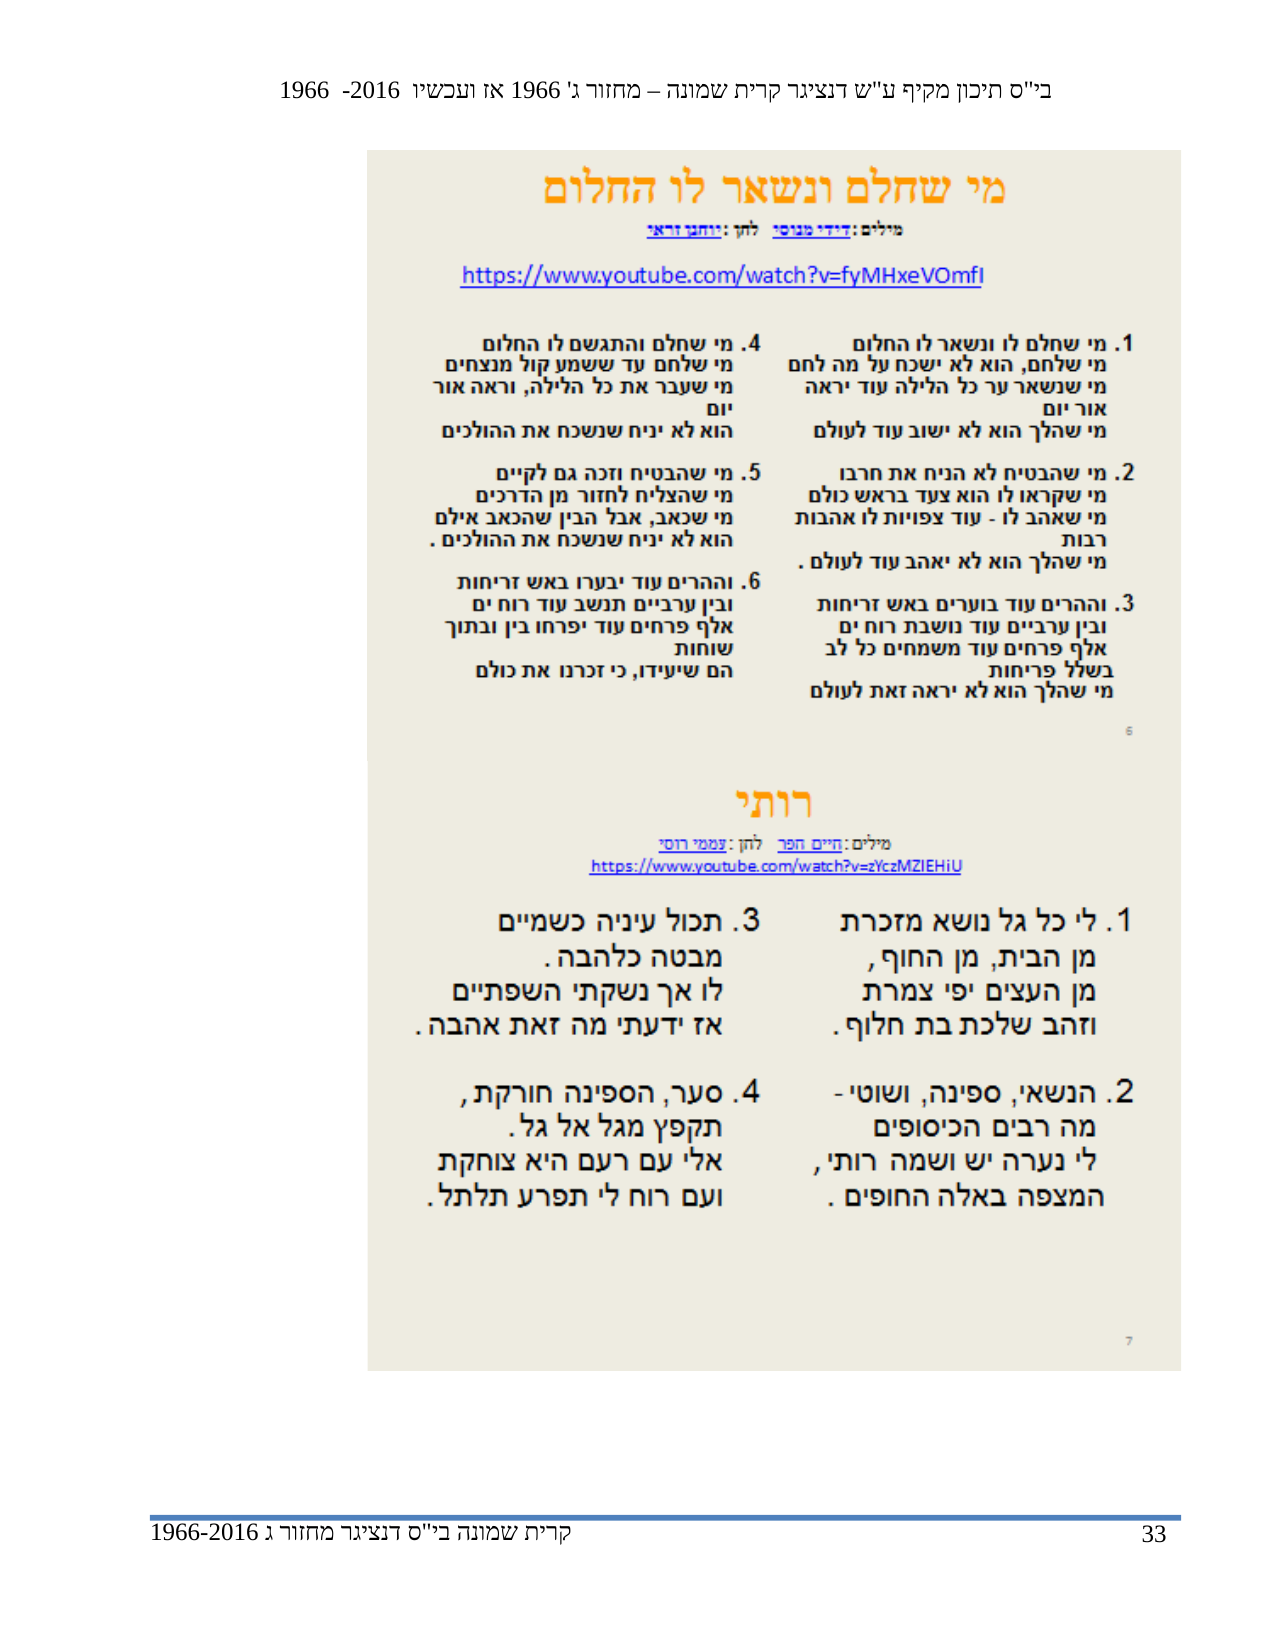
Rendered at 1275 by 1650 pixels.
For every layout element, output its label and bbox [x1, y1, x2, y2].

picture [367, 150, 1182, 1371]
